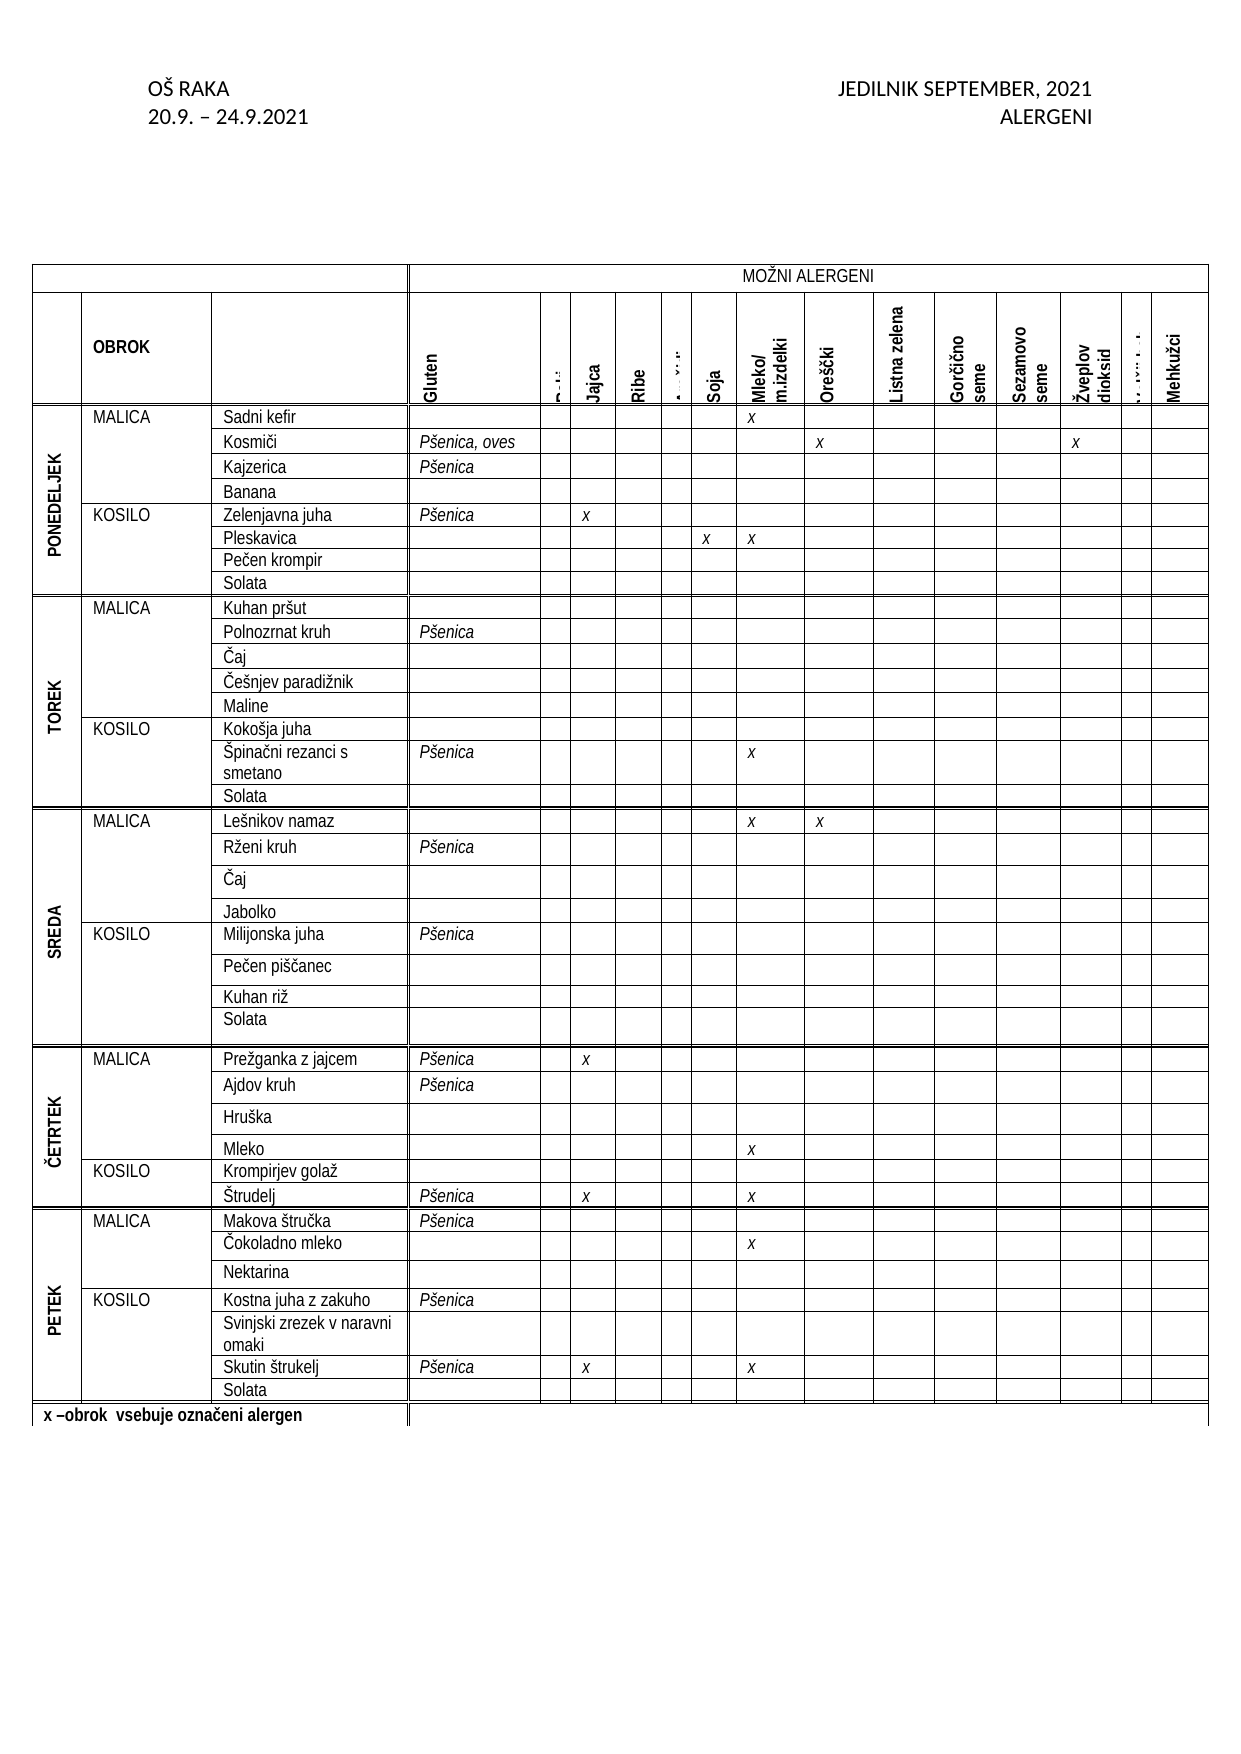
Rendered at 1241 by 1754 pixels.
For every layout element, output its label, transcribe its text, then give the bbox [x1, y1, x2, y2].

table_cell [997, 406, 1060, 428]
table_cell [1152, 479, 1208, 503]
table_cell [692, 1072, 736, 1103]
table_cell [935, 1312, 996, 1355]
table_cell [410, 810, 540, 833]
table_cell [541, 454, 570, 477]
table_cell Mehkužci [1152, 293, 1208, 403]
table_cell [692, 619, 736, 643]
table_cell [997, 866, 1060, 898]
table_cell [805, 693, 873, 717]
table_cell [1122, 810, 1151, 833]
table_cell Gluten [410, 293, 540, 403]
table_cell [935, 1232, 996, 1260]
table_cell Kostna juha z zakuho [212, 1289, 407, 1311]
table_cell [571, 549, 615, 571]
table_cell [1122, 785, 1151, 806]
table_cell [737, 1048, 804, 1071]
table_cell Svinjski zrezek v naravni omaki [212, 1312, 407, 1355]
table_cell Mleko/m.izdelki [737, 293, 804, 403]
table_cell [997, 1183, 1060, 1206]
table_cell [805, 572, 873, 593]
table_cell [935, 1356, 996, 1378]
table_cell [571, 1135, 615, 1159]
table_cell [737, 1379, 804, 1400]
table_cell [874, 785, 934, 806]
table_cell [692, 718, 736, 739]
table_cell [805, 899, 873, 922]
table_cell [874, 1379, 934, 1400]
table_cell [662, 1289, 691, 1311]
table_cell [805, 1160, 873, 1182]
table_cell [692, 669, 736, 692]
table_cell [541, 955, 570, 984]
table_cell [935, 955, 996, 984]
table_cell [616, 866, 661, 898]
table_cell Zelenjavna juha [212, 504, 407, 526]
table_cell [1152, 899, 1208, 922]
table_cell [692, 644, 736, 668]
table_cell [874, 1289, 934, 1311]
table_cell [571, 644, 615, 668]
table_cell [410, 1135, 540, 1159]
table_cell [997, 986, 1060, 1007]
table_cell Nektarina [212, 1261, 407, 1288]
table_cell [616, 693, 661, 717]
table_cell x [737, 1135, 804, 1159]
table_cell [616, 1356, 661, 1378]
table_cell [1061, 1232, 1121, 1260]
table_cell [541, 718, 570, 739]
table_cell [805, 785, 873, 806]
table_cell [737, 785, 804, 806]
table_cell [997, 955, 1060, 984]
table_cell [1061, 1104, 1121, 1134]
table_cell [1122, 454, 1151, 477]
table_cell [874, 527, 934, 548]
table_cell [737, 986, 804, 1007]
table_cell [874, 1008, 934, 1044]
table_cell [541, 572, 570, 593]
table_cell [1122, 1232, 1151, 1260]
table_cell [1122, 1379, 1151, 1400]
table_cell Pleskavica [212, 527, 407, 548]
table_cell x [737, 1183, 804, 1206]
table_cell [1061, 741, 1121, 784]
table_cell [1122, 1072, 1151, 1103]
table_cell [805, 1261, 873, 1288]
table_cell [1061, 1356, 1121, 1378]
table_cell [997, 741, 1060, 784]
table_cell [662, 1135, 691, 1159]
table_cell KOSILO [82, 718, 211, 806]
table_cell [616, 1210, 661, 1231]
table_cell [1122, 693, 1151, 717]
table_cell [1061, 693, 1121, 717]
table_cell KOSILO [82, 1289, 211, 1400]
table_cell [410, 572, 540, 593]
table_cell [662, 1008, 691, 1044]
table_cell [935, 669, 996, 692]
table_cell Žveplov dioksid [1061, 293, 1121, 403]
table_cell Pšenica [410, 923, 540, 953]
table_cell [1122, 406, 1151, 428]
table_cell Maline [212, 693, 407, 717]
table_cell [541, 1312, 570, 1355]
table_cell [997, 1160, 1060, 1182]
table_cell [662, 429, 691, 453]
table_cell [1152, 406, 1208, 428]
table_cell [805, 1312, 873, 1355]
table_cell [737, 669, 804, 692]
table_cell [1061, 597, 1121, 618]
table_cell [874, 1210, 934, 1231]
table_cell [541, 1160, 570, 1182]
table_cell [1061, 504, 1121, 526]
table_cell [1122, 1261, 1151, 1288]
table_cell [662, 454, 691, 477]
table_cell [1152, 644, 1208, 668]
table_cell [692, 899, 736, 922]
table_cell Sadni kefir [212, 406, 407, 428]
table_cell [616, 923, 661, 953]
table_cell [805, 1289, 873, 1311]
table_cell [1152, 923, 1208, 953]
table_cell [662, 1232, 691, 1260]
table_cell [935, 986, 996, 1007]
table_cell [805, 1104, 873, 1134]
table_cell Gorčično seme [935, 293, 996, 403]
table_cell [616, 1183, 661, 1206]
table_cell [541, 479, 570, 503]
table_cell Sezamovo seme [997, 293, 1060, 403]
table_cell [997, 718, 1060, 739]
table_cell [662, 718, 691, 739]
table_cell [692, 479, 736, 503]
table_cell [692, 785, 736, 806]
table_cell [1061, 669, 1121, 692]
table_cell [616, 1289, 661, 1311]
table_cell [1122, 1289, 1151, 1311]
table_cell Pšenica, oves [410, 429, 540, 453]
table_cell [692, 986, 736, 1007]
table_cell [874, 1312, 934, 1355]
table_cell Pšenica [410, 741, 540, 784]
table_cell [1152, 572, 1208, 593]
table_cell [1122, 549, 1151, 571]
table_cell [874, 923, 934, 953]
table_cell [874, 549, 934, 571]
table_cell [571, 834, 615, 865]
table_cell [1152, 693, 1208, 717]
table_cell [935, 1261, 996, 1288]
table_cell [1152, 597, 1208, 618]
table_cell [692, 741, 736, 784]
table_cell [1152, 429, 1208, 453]
table_cell [1122, 955, 1151, 984]
table_cell [997, 549, 1060, 571]
table_cell [662, 899, 691, 922]
table_cell [1122, 1160, 1151, 1182]
table_cell [1122, 741, 1151, 784]
table_cell [935, 810, 996, 833]
table_cell [571, 406, 615, 428]
table_cell [571, 1072, 615, 1103]
table_cell [997, 1048, 1060, 1071]
table_cell [1152, 866, 1208, 898]
table_cell [805, 866, 873, 898]
table_cell [662, 644, 691, 668]
table_cell [541, 619, 570, 643]
table_cell [410, 986, 540, 1007]
table_cell [997, 454, 1060, 477]
table_cell [997, 1312, 1060, 1355]
table_cell [997, 810, 1060, 833]
table_cell x [571, 504, 615, 526]
table_cell [571, 597, 615, 618]
table_cell MALICA [82, 1048, 211, 1159]
table_cell Solata [212, 572, 407, 593]
table_cell [1152, 785, 1208, 806]
table_cell [805, 718, 873, 739]
table_cell [935, 834, 996, 865]
table_cell x [737, 741, 804, 784]
table_cell [805, 1072, 873, 1103]
table_cell [935, 572, 996, 593]
table_cell [874, 741, 934, 784]
table_header MOŽNI ALERGENI [410, 265, 1208, 292]
table_cell [737, 1072, 804, 1103]
table_cell [571, 810, 615, 833]
table_cell [616, 479, 661, 503]
table_cell [935, 1048, 996, 1071]
table_cell [935, 1072, 996, 1103]
table_cell [571, 1379, 615, 1400]
table_cell [541, 1183, 570, 1206]
table_cell [692, 810, 736, 833]
table_cell [1061, 454, 1121, 477]
table_cell [662, 1104, 691, 1134]
table_cell Kajzerica [212, 454, 407, 477]
table_cell [692, 1261, 736, 1288]
table_cell [541, 549, 570, 571]
table_cell [662, 1356, 691, 1378]
table_cell [541, 1048, 570, 1071]
table_cell [692, 1379, 736, 1400]
table_cell [805, 1135, 873, 1159]
table_cell [692, 693, 736, 717]
table_cell [805, 1232, 873, 1260]
table_cell Milijonska juha [212, 923, 407, 953]
table_cell [1152, 1356, 1208, 1378]
table_cell [737, 549, 804, 571]
table_cell [692, 504, 736, 526]
table_cell [571, 693, 615, 717]
table_cell [1061, 406, 1121, 428]
table_cell [692, 572, 736, 593]
table_cell Štrudelj [212, 1183, 407, 1206]
table_cell [1122, 1312, 1151, 1355]
table_cell [997, 644, 1060, 668]
table_cell Čaj [212, 644, 407, 668]
table_cell [737, 1008, 804, 1044]
table_cell [935, 1008, 996, 1044]
table_cell [874, 1104, 934, 1134]
table_cell [874, 1261, 934, 1288]
table_cell [997, 504, 1060, 526]
table_cell [997, 785, 1060, 806]
table_cell [1061, 1160, 1121, 1182]
table_cell [410, 644, 540, 668]
table_cell [410, 866, 540, 898]
table_cell [805, 504, 873, 526]
table_cell [692, 923, 736, 953]
table_cell [692, 834, 736, 865]
table_cell [1061, 1183, 1121, 1206]
table_cell [997, 1356, 1060, 1378]
table_cell [874, 572, 934, 593]
table_cell [1122, 597, 1151, 618]
table_cell [571, 923, 615, 953]
table_cell [874, 454, 934, 477]
table_cell [410, 1261, 540, 1288]
table_cell x [571, 1183, 615, 1206]
table_cell MALICA [82, 1210, 211, 1288]
table_cell [1152, 504, 1208, 526]
table_cell [616, 1232, 661, 1260]
table_cell Špinačni rezanci s smetano [212, 741, 407, 784]
table_cell KOSILO [82, 1160, 211, 1206]
table_cell [571, 572, 615, 593]
table_cell [997, 479, 1060, 503]
table_cell [662, 785, 691, 806]
table_cell [737, 1312, 804, 1355]
table_cell [997, 1261, 1060, 1288]
table_cell [874, 986, 934, 1007]
table_cell [737, 644, 804, 668]
table_cell [997, 1210, 1060, 1231]
table_cell [874, 429, 934, 453]
table_cell Kuhan riž [212, 986, 407, 1007]
table_cell [737, 899, 804, 922]
table_cell Krompirjev golaž [212, 1160, 407, 1182]
table_cell [874, 597, 934, 618]
table_cell [935, 1379, 996, 1400]
table_cell x [571, 1356, 615, 1378]
table_cell ČETRTEK [33, 1048, 81, 1206]
table_cell [616, 1008, 661, 1044]
table_cell [662, 1379, 691, 1400]
table_cell [410, 693, 540, 717]
table_cell [805, 923, 873, 953]
table_cell [737, 1261, 804, 1288]
table_cell [737, 429, 804, 453]
table_cell [662, 406, 691, 428]
table_cell [692, 1232, 736, 1260]
table_cell [935, 866, 996, 898]
table_cell [541, 986, 570, 1007]
table_cell [541, 1289, 570, 1311]
table_cell [737, 1210, 804, 1231]
table_cell [737, 572, 804, 593]
table_cell [662, 986, 691, 1007]
table_cell [616, 429, 661, 453]
table_cell [1152, 1160, 1208, 1182]
table_cell [541, 1379, 570, 1400]
table_cell [571, 986, 615, 1007]
table_cell [874, 693, 934, 717]
table_cell Pšenica [410, 1356, 540, 1378]
table_cell [662, 955, 691, 984]
table_cell [1061, 955, 1121, 984]
table_cell [692, 1135, 736, 1159]
table_cell [571, 454, 615, 477]
table_cell [571, 1232, 615, 1260]
table_cell [541, 810, 570, 833]
table_cell [662, 866, 691, 898]
table_cell [1061, 549, 1121, 571]
table_cell [571, 955, 615, 984]
table_cell [737, 923, 804, 953]
table_cell Ribe [616, 293, 661, 403]
table_cell [571, 866, 615, 898]
table_cell [410, 1379, 540, 1400]
table_cell [935, 899, 996, 922]
table_cell Polnozrnat kruh [212, 619, 407, 643]
table_cell [1122, 1183, 1151, 1206]
table_cell [1152, 810, 1208, 833]
table_cell [662, 1160, 691, 1182]
table_cell [1061, 1289, 1121, 1311]
table_cell [805, 834, 873, 865]
table_cell [616, 986, 661, 1007]
table_cell [1061, 1048, 1121, 1071]
table_cell [571, 619, 615, 643]
table_cell [662, 741, 691, 784]
table_cell [1061, 1312, 1121, 1355]
table_cell [935, 429, 996, 453]
table_cell [997, 572, 1060, 593]
table_cell Pšenica [410, 454, 540, 477]
table_cell [33, 293, 81, 403]
table_cell Kuhan pršut [212, 597, 407, 618]
table_cell [1152, 834, 1208, 865]
table_cell [935, 741, 996, 784]
table_cell [616, 834, 661, 865]
table_cell [1152, 1312, 1208, 1355]
table_cell [874, 810, 934, 833]
table_cell [616, 644, 661, 668]
table_cell [662, 1183, 691, 1206]
table_cell [616, 1160, 661, 1182]
table_cell [1061, 1261, 1121, 1288]
table_cell [616, 1261, 661, 1288]
table_cell [935, 1289, 996, 1311]
table_cell [1061, 572, 1121, 593]
table_cell [997, 1104, 1060, 1134]
table_cell [616, 454, 661, 477]
table_cell x [737, 810, 804, 833]
table_cell Solata [212, 785, 407, 806]
table_cell [662, 572, 691, 593]
table_cell Kosmiči [212, 429, 407, 453]
table_cell [410, 597, 540, 618]
table_cell [571, 899, 615, 922]
table_cell [737, 1160, 804, 1182]
table_cell [1152, 718, 1208, 739]
table_cell [1122, 1104, 1151, 1134]
table_cell [410, 1160, 540, 1182]
table_cell [935, 619, 996, 643]
table_cell [997, 1379, 1060, 1400]
table_cell [616, 785, 661, 806]
table_cell [541, 1261, 570, 1288]
table_cell [935, 1210, 996, 1231]
table_cell [692, 1312, 736, 1355]
table_cell [997, 597, 1060, 618]
table_cell [1061, 527, 1121, 548]
table_cell [997, 429, 1060, 453]
table_cell [737, 1104, 804, 1134]
table_cell x [805, 429, 873, 453]
table_cell [662, 1210, 691, 1231]
table_cell [997, 1135, 1060, 1159]
table_cell [805, 741, 873, 784]
table_cell [571, 1289, 615, 1311]
table_cell [1152, 454, 1208, 477]
table_cell Banana [212, 479, 407, 503]
table_cell [874, 479, 934, 503]
table_cell Volčji bob [1122, 293, 1151, 403]
table_cell [997, 669, 1060, 692]
table_cell [541, 429, 570, 453]
table_cell [662, 597, 691, 618]
table_cell [874, 1232, 934, 1260]
table_cell OBROK [82, 293, 211, 403]
table_cell [1122, 718, 1151, 739]
table_cell [935, 406, 996, 428]
table_cell [874, 669, 934, 692]
table_cell [616, 1048, 661, 1071]
table_cell Pšenica [410, 504, 540, 526]
table_cell [410, 718, 540, 739]
table_cell Listna zelena [874, 293, 934, 403]
table_cell [935, 718, 996, 739]
table_cell [1122, 1008, 1151, 1044]
table_cell [997, 834, 1060, 865]
table_cell [1061, 834, 1121, 865]
table_cell [1152, 549, 1208, 571]
table_cell [1061, 1072, 1121, 1103]
table_cell [874, 644, 934, 668]
table_cell [737, 454, 804, 477]
table_cell [616, 406, 661, 428]
table_header [33, 265, 407, 292]
table_cell [541, 1072, 570, 1103]
table_cell [1061, 1135, 1121, 1159]
table_cell [616, 549, 661, 571]
table_cell [935, 454, 996, 477]
table_cell [692, 1289, 736, 1311]
table_cell [1122, 429, 1151, 453]
table_cell [541, 834, 570, 865]
table_cell [1122, 619, 1151, 643]
table_cell TOREK [33, 597, 81, 806]
table_cell [541, 899, 570, 922]
table_cell [737, 1289, 804, 1311]
table_cell [1122, 923, 1151, 953]
table_cell [692, 1210, 736, 1231]
table_cell KOSILO [82, 923, 211, 1044]
table_cell Raki [541, 293, 570, 403]
table_cell [692, 1183, 736, 1206]
table_cell Mleko [212, 1135, 407, 1159]
table_cell [935, 693, 996, 717]
table_cell Pšenica [410, 1048, 540, 1071]
table_cell x [737, 527, 804, 548]
table_cell [541, 504, 570, 526]
table_cell [662, 810, 691, 833]
table_cell [1122, 479, 1151, 503]
table_cell KOSILO [82, 504, 211, 593]
table_cell [805, 955, 873, 984]
table_cell [1122, 1210, 1151, 1231]
table_cell [1152, 1008, 1208, 1044]
table_cell [874, 899, 934, 922]
table_cell Pšenica [410, 1072, 540, 1103]
table_cell Makova štručka [212, 1210, 407, 1231]
table_cell [935, 597, 996, 618]
table_cell [692, 429, 736, 453]
table_cell [1152, 1210, 1208, 1231]
table_cell [997, 527, 1060, 548]
table_cell [616, 597, 661, 618]
table_cell [874, 504, 934, 526]
table_cell [662, 549, 691, 571]
table_cell [1061, 899, 1121, 922]
table_cell [1122, 866, 1151, 898]
table_cell [616, 899, 661, 922]
table_cell SREDA [33, 810, 81, 1044]
table_cell x [737, 406, 804, 428]
table_cell [1152, 1072, 1208, 1103]
table_cell [874, 1135, 934, 1159]
table_cell [410, 1232, 540, 1260]
table_cell [571, 1104, 615, 1134]
table_cell x –obrok vsebuje označeni alergen [33, 1404, 407, 1426]
table_cell [410, 1008, 540, 1044]
table_cell [541, 1356, 570, 1378]
table_cell Pšenica [410, 834, 540, 865]
table_cell [571, 1261, 615, 1288]
table_cell [874, 619, 934, 643]
table_cell [1122, 986, 1151, 1007]
table_cell [874, 406, 934, 428]
table_cell [997, 1072, 1060, 1103]
table_cell x [692, 527, 736, 548]
table_cell [997, 899, 1060, 922]
table_cell [662, 1261, 691, 1288]
table_cell [935, 1135, 996, 1159]
table_cell [541, 644, 570, 668]
table_cell [805, 406, 873, 428]
table_cell [874, 1048, 934, 1071]
table_cell [662, 504, 691, 526]
table_cell [1061, 718, 1121, 739]
table_cell [616, 1312, 661, 1355]
table_cell [805, 986, 873, 1007]
table_cell [1061, 644, 1121, 668]
table_cell [1122, 1048, 1151, 1071]
table_cell [662, 527, 691, 548]
table_cell [935, 479, 996, 503]
table_cell [692, 1160, 736, 1182]
table_cell [1122, 644, 1151, 668]
table_cell Pečen krompir [212, 549, 407, 571]
table_cell [692, 1048, 736, 1071]
table_cell Jabolko [212, 899, 407, 922]
table_cell [1061, 785, 1121, 806]
table_cell [616, 741, 661, 784]
table_cell [616, 955, 661, 984]
table_cell [571, 527, 615, 548]
table_cell [571, 479, 615, 503]
table_cell [997, 1289, 1060, 1311]
table_cell [541, 1104, 570, 1134]
table_cell [935, 644, 996, 668]
table_cell [874, 955, 934, 984]
table_cell [410, 669, 540, 692]
table_cell [692, 1356, 736, 1378]
table_cell [692, 955, 736, 984]
table_cell [737, 955, 804, 984]
table_cell [571, 741, 615, 784]
table_cell [616, 669, 661, 692]
table_cell [692, 597, 736, 618]
table_cell [410, 899, 540, 922]
table_cell [541, 669, 570, 692]
table_cell [616, 1072, 661, 1103]
table_cell [1152, 1135, 1208, 1159]
table_cell [692, 406, 736, 428]
table_cell [935, 1160, 996, 1182]
table_cell [737, 866, 804, 898]
table_cell [541, 693, 570, 717]
table_cell [1122, 834, 1151, 865]
table_cell [1061, 619, 1121, 643]
table_cell [616, 1104, 661, 1134]
table_cell [662, 619, 691, 643]
table_cell [616, 619, 661, 643]
table_cell [935, 549, 996, 571]
table_cell Čaj [212, 866, 407, 898]
table_cell Arašidi [662, 293, 691, 403]
table_cell PETEK [33, 1210, 81, 1400]
table_cell [541, 527, 570, 548]
table_cell [616, 572, 661, 593]
table_cell [616, 1379, 661, 1400]
table_cell [997, 693, 1060, 717]
table_cell [874, 718, 934, 739]
table_cell [1122, 899, 1151, 922]
table_cell [616, 810, 661, 833]
table_cell Pšenica [410, 1210, 540, 1231]
table_cell [541, 1008, 570, 1044]
table_cell [1152, 1289, 1208, 1311]
table_cell x [737, 1356, 804, 1378]
table_cell Soja [692, 293, 736, 403]
table_cell [1061, 986, 1121, 1007]
table_cell [1122, 669, 1151, 692]
table_cell [410, 955, 540, 984]
table_cell [541, 597, 570, 618]
table_cell [410, 1312, 540, 1355]
table_cell [541, 406, 570, 428]
table_cell [571, 1160, 615, 1182]
table_cell [662, 834, 691, 865]
table_cell [662, 669, 691, 692]
table_cell Skutin štrukelj [212, 1356, 407, 1378]
table_cell Lešnikov namaz [212, 810, 407, 833]
table_cell x [805, 810, 873, 833]
table_cell [410, 1104, 540, 1134]
table_cell [541, 741, 570, 784]
table_cell PONEDELJEK [33, 406, 81, 593]
table_cell [874, 1072, 934, 1103]
table_cell [737, 597, 804, 618]
table_cell x [1061, 429, 1121, 453]
table_cell [1061, 1008, 1121, 1044]
table_cell [541, 866, 570, 898]
table_cell [1152, 741, 1208, 784]
table_cell [1061, 923, 1121, 953]
table_cell [410, 549, 540, 571]
table_cell Pečen piščanec [212, 955, 407, 984]
table_cell [1152, 1261, 1208, 1288]
table_cell [616, 718, 661, 739]
table_cell [737, 504, 804, 526]
table_cell [1152, 1048, 1208, 1071]
table_cell [737, 619, 804, 643]
table_cell [1061, 810, 1121, 833]
table_cell [1152, 1104, 1208, 1134]
table_cell [212, 293, 407, 403]
table_cell [410, 479, 540, 503]
table_cell [662, 693, 691, 717]
table_cell [874, 1160, 934, 1182]
table_cell [1152, 527, 1208, 548]
table_cell [805, 454, 873, 477]
table_cell [571, 669, 615, 692]
table_cell Oreščki [805, 293, 873, 403]
table_cell [1152, 1232, 1208, 1260]
table_cell Jajca [571, 293, 615, 403]
table_cell [410, 785, 540, 806]
table_cell [997, 619, 1060, 643]
table_cell [935, 527, 996, 548]
table_cell [805, 669, 873, 692]
table_cell [571, 785, 615, 806]
table_cell [616, 504, 661, 526]
table_cell [935, 1104, 996, 1134]
table_cell [805, 549, 873, 571]
table_cell [692, 1104, 736, 1134]
table_cell MALICA [82, 597, 211, 717]
table_cell [692, 454, 736, 477]
table_cell [805, 1008, 873, 1044]
table_cell [1122, 1135, 1151, 1159]
table_cell x [571, 1048, 615, 1071]
table_cell [1152, 1379, 1208, 1400]
table_cell Češnjev paradižnik [212, 669, 407, 692]
table_cell [1122, 572, 1151, 593]
table_cell [616, 527, 661, 548]
table_cell Ajdov kruh [212, 1072, 407, 1103]
table_cell [571, 429, 615, 453]
table_cell MALICA [82, 810, 211, 922]
table_cell [1152, 619, 1208, 643]
table_cell [1061, 479, 1121, 503]
table_cell [1152, 669, 1208, 692]
table_cell [662, 1072, 691, 1103]
table_cell [616, 1135, 661, 1159]
table_cell [935, 1183, 996, 1206]
table_cell [1122, 504, 1151, 526]
table_cell [805, 1048, 873, 1071]
table_cell [410, 406, 540, 428]
table_cell Kokošja juha [212, 718, 407, 739]
table_cell [805, 1356, 873, 1378]
table_cell [1122, 527, 1151, 548]
table_cell [541, 1210, 570, 1231]
table_cell [805, 1210, 873, 1231]
table_cell [571, 1008, 615, 1044]
table_cell [874, 1356, 934, 1378]
table_cell [997, 923, 1060, 953]
table_cell [1061, 866, 1121, 898]
table_cell [805, 597, 873, 618]
table_cell Pšenica [410, 1183, 540, 1206]
table_cell x [737, 1232, 804, 1260]
table_cell [541, 785, 570, 806]
table_cell [874, 866, 934, 898]
table_cell [737, 718, 804, 739]
table_cell MALICA [82, 406, 211, 503]
table_cell Hruška [212, 1104, 407, 1134]
table_cell [410, 1404, 1208, 1426]
table_cell [1152, 955, 1208, 984]
table_cell [805, 1379, 873, 1400]
table_cell [662, 479, 691, 503]
table_cell [410, 527, 540, 548]
table_cell [692, 866, 736, 898]
table_cell [571, 718, 615, 739]
table_cell [692, 549, 736, 571]
table_cell [1122, 1356, 1151, 1378]
table_cell [541, 1135, 570, 1159]
table_cell [805, 1183, 873, 1206]
table_cell [997, 1232, 1060, 1260]
table_cell [737, 693, 804, 717]
table_cell [997, 1008, 1060, 1044]
table_cell Čokoladno mleko [212, 1232, 407, 1260]
table_cell [935, 923, 996, 953]
table_cell [805, 619, 873, 643]
table_cell [935, 785, 996, 806]
table_cell [1152, 986, 1208, 1007]
table_cell Rženi kruh [212, 834, 407, 865]
table_cell [541, 1232, 570, 1260]
table_cell [662, 1312, 691, 1355]
table_cell [1061, 1379, 1121, 1400]
table_cell [805, 644, 873, 668]
table_cell [541, 923, 570, 953]
table_cell [935, 504, 996, 526]
table_cell Prežganka z jajcem [212, 1048, 407, 1071]
table_cell [874, 1183, 934, 1206]
table_cell [805, 479, 873, 503]
table_cell [571, 1312, 615, 1355]
table_cell [571, 1210, 615, 1231]
table_cell Pšenica [410, 619, 540, 643]
table_cell [662, 923, 691, 953]
table_cell [737, 834, 804, 865]
table_cell [805, 527, 873, 548]
table_cell [1152, 1183, 1208, 1206]
table_cell Solata [212, 1008, 407, 1044]
table_cell [662, 1048, 691, 1071]
table_cell Solata [212, 1379, 407, 1400]
table_cell Pšenica [410, 1289, 540, 1311]
table_cell [692, 1008, 736, 1044]
table_cell [1061, 1210, 1121, 1231]
table_cell [737, 479, 804, 503]
table_cell [874, 834, 934, 865]
